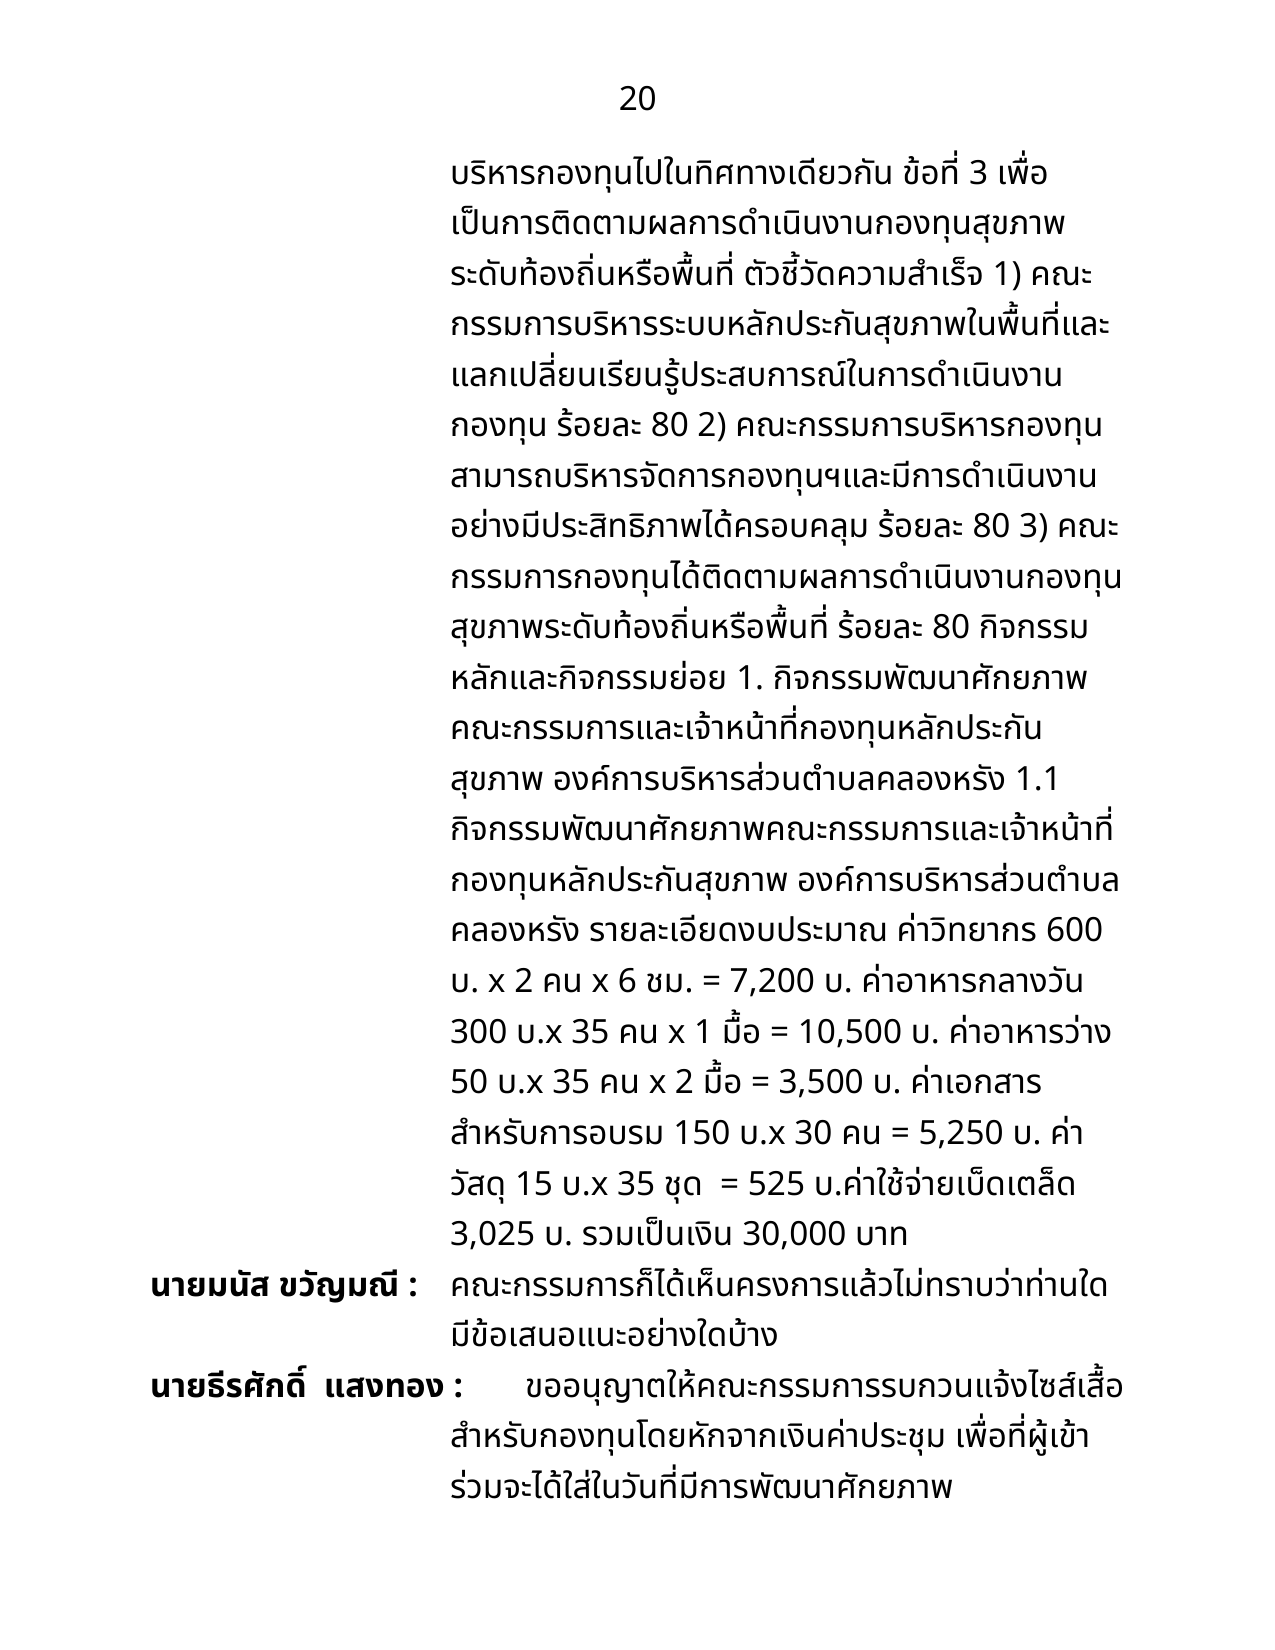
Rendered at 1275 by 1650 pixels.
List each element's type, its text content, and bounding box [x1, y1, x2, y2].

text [150, 148, 1125, 1261]
text นายมนัส ขวัญมณี : คณะกรรมการก็ได้เห็นครงการแล้วไม่ทราบว่าท่านใดมีข้อเสนอแนะอย่างใดบ้าง [150, 1261, 1125, 1362]
text นายธีรศักดิ์ แสงทอง : ขออนุญาตให้คณะกรรมการรบกวนแจ้งไซส์เสื้อสำหรับกองทุนโดยหักจากเงินค่าประชุม เพื่อที่ผู้เข้าร่วมจะได้ใส่ในวันที่มีการพัฒนาศักยภาพ [150, 1362, 1125, 1513]
